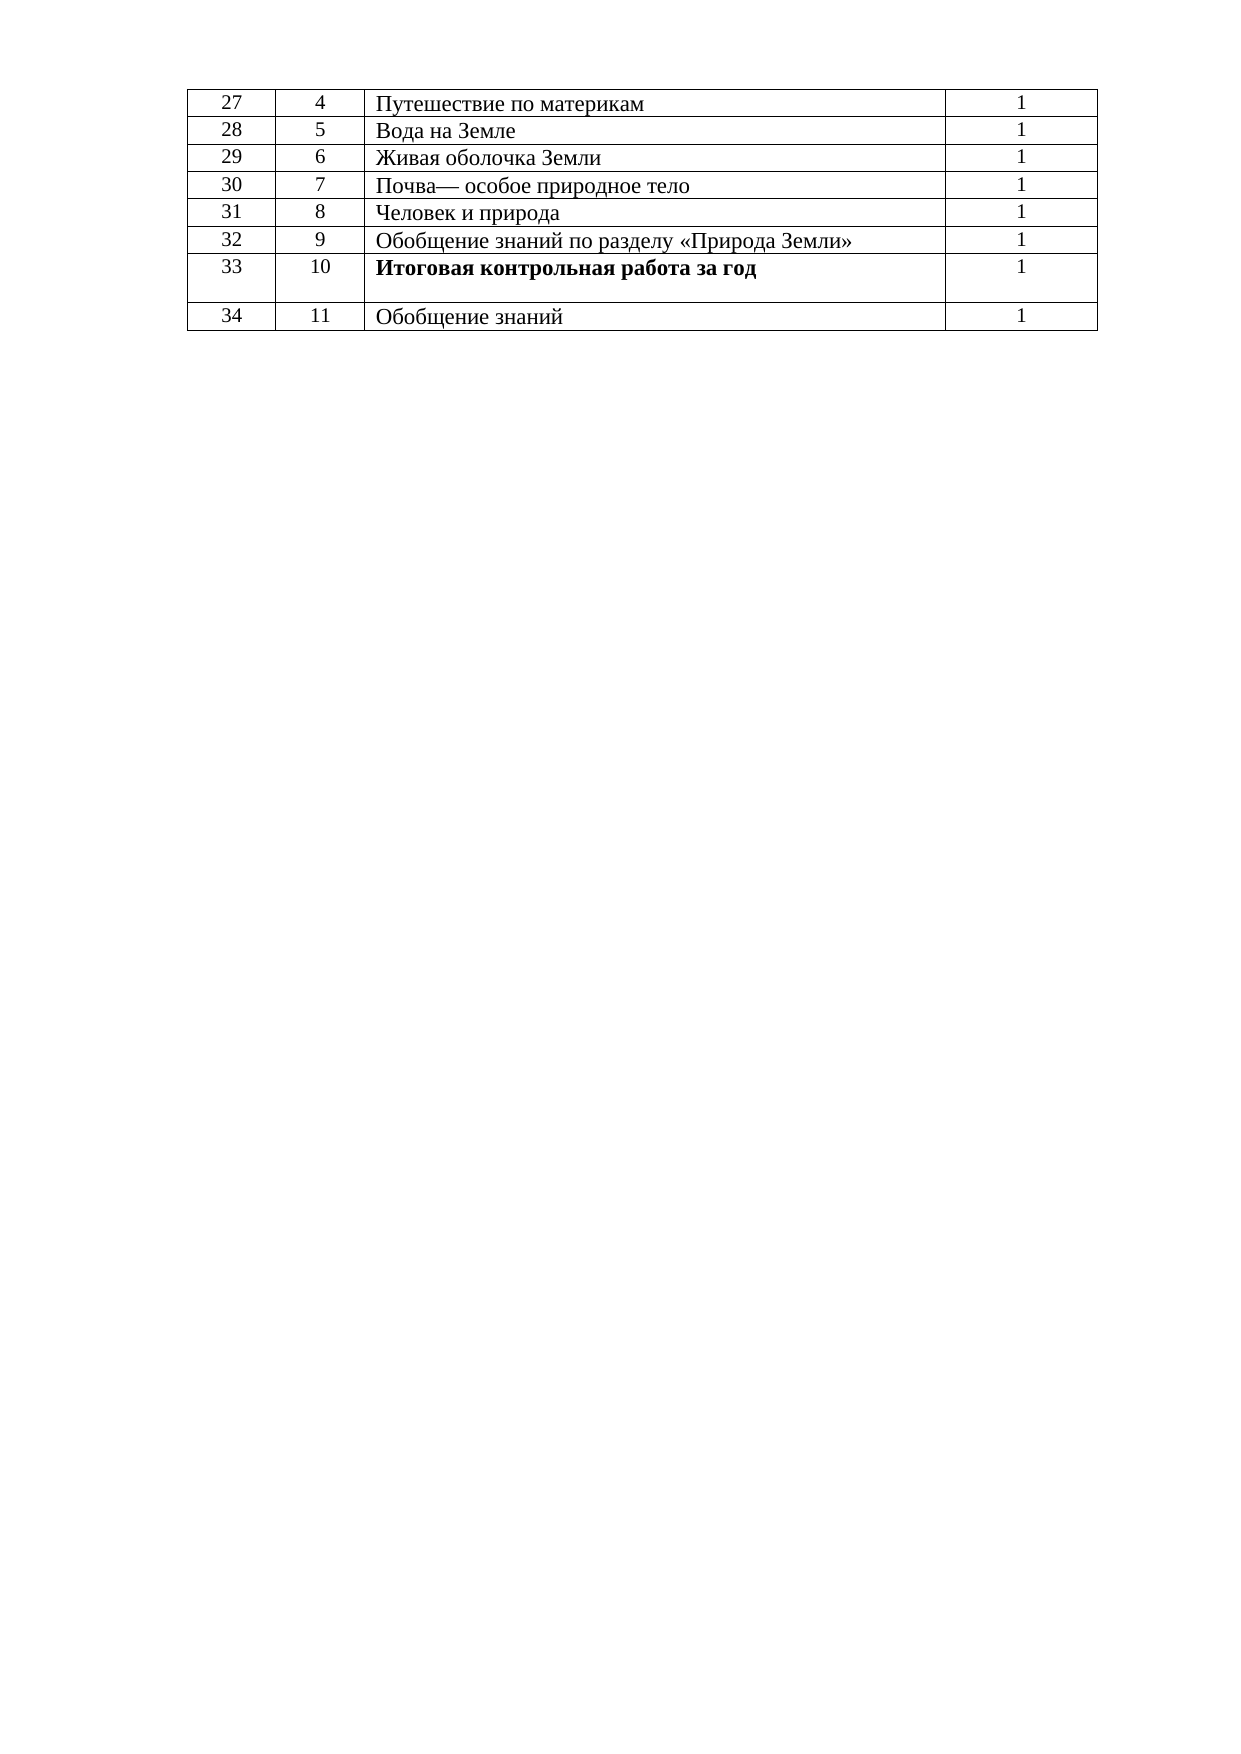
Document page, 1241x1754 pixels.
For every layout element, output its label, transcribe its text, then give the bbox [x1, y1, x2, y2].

table_cell 8 [276, 199, 364, 226]
table_cell 1 [946, 172, 1097, 198]
table_cell 30 [188, 172, 275, 198]
table_cell 1 [946, 145, 1097, 171]
table_cell Итоговая контрольная работа за год [365, 254, 945, 302]
table_cell Человек и природа [365, 199, 945, 226]
table_cell 28 [188, 117, 275, 143]
table_cell 27 [188, 90, 275, 116]
table_cell 34 [188, 303, 275, 329]
table_cell 11 [276, 303, 364, 329]
table_cell Почва— особое природное тело [365, 172, 945, 198]
table_cell 9 [276, 227, 364, 253]
table_cell Обобщение знаний [365, 303, 945, 329]
table_cell 1 [946, 227, 1097, 253]
table_cell 7 [276, 172, 364, 198]
table_cell 29 [188, 145, 275, 171]
table_cell 1 [946, 117, 1097, 143]
table_cell Обобщение знаний по разделу «Природа Земли» [365, 227, 945, 253]
table_cell Вода на Земле [365, 117, 945, 143]
table_cell 1 [946, 254, 1097, 302]
table_cell 6 [276, 145, 364, 171]
table_cell 5 [276, 117, 364, 143]
table_cell 1 [946, 199, 1097, 226]
table_cell Живая оболочка Земли [365, 145, 945, 171]
table_cell 1 [946, 303, 1097, 329]
table_cell 32 [188, 227, 275, 253]
table_cell 10 [276, 254, 364, 302]
table_cell 33 [188, 254, 275, 302]
table_cell 4 [276, 90, 364, 116]
table_cell Путешествие по материкам [365, 90, 945, 116]
table_cell 31 [188, 199, 275, 226]
table_cell 1 [946, 90, 1097, 116]
